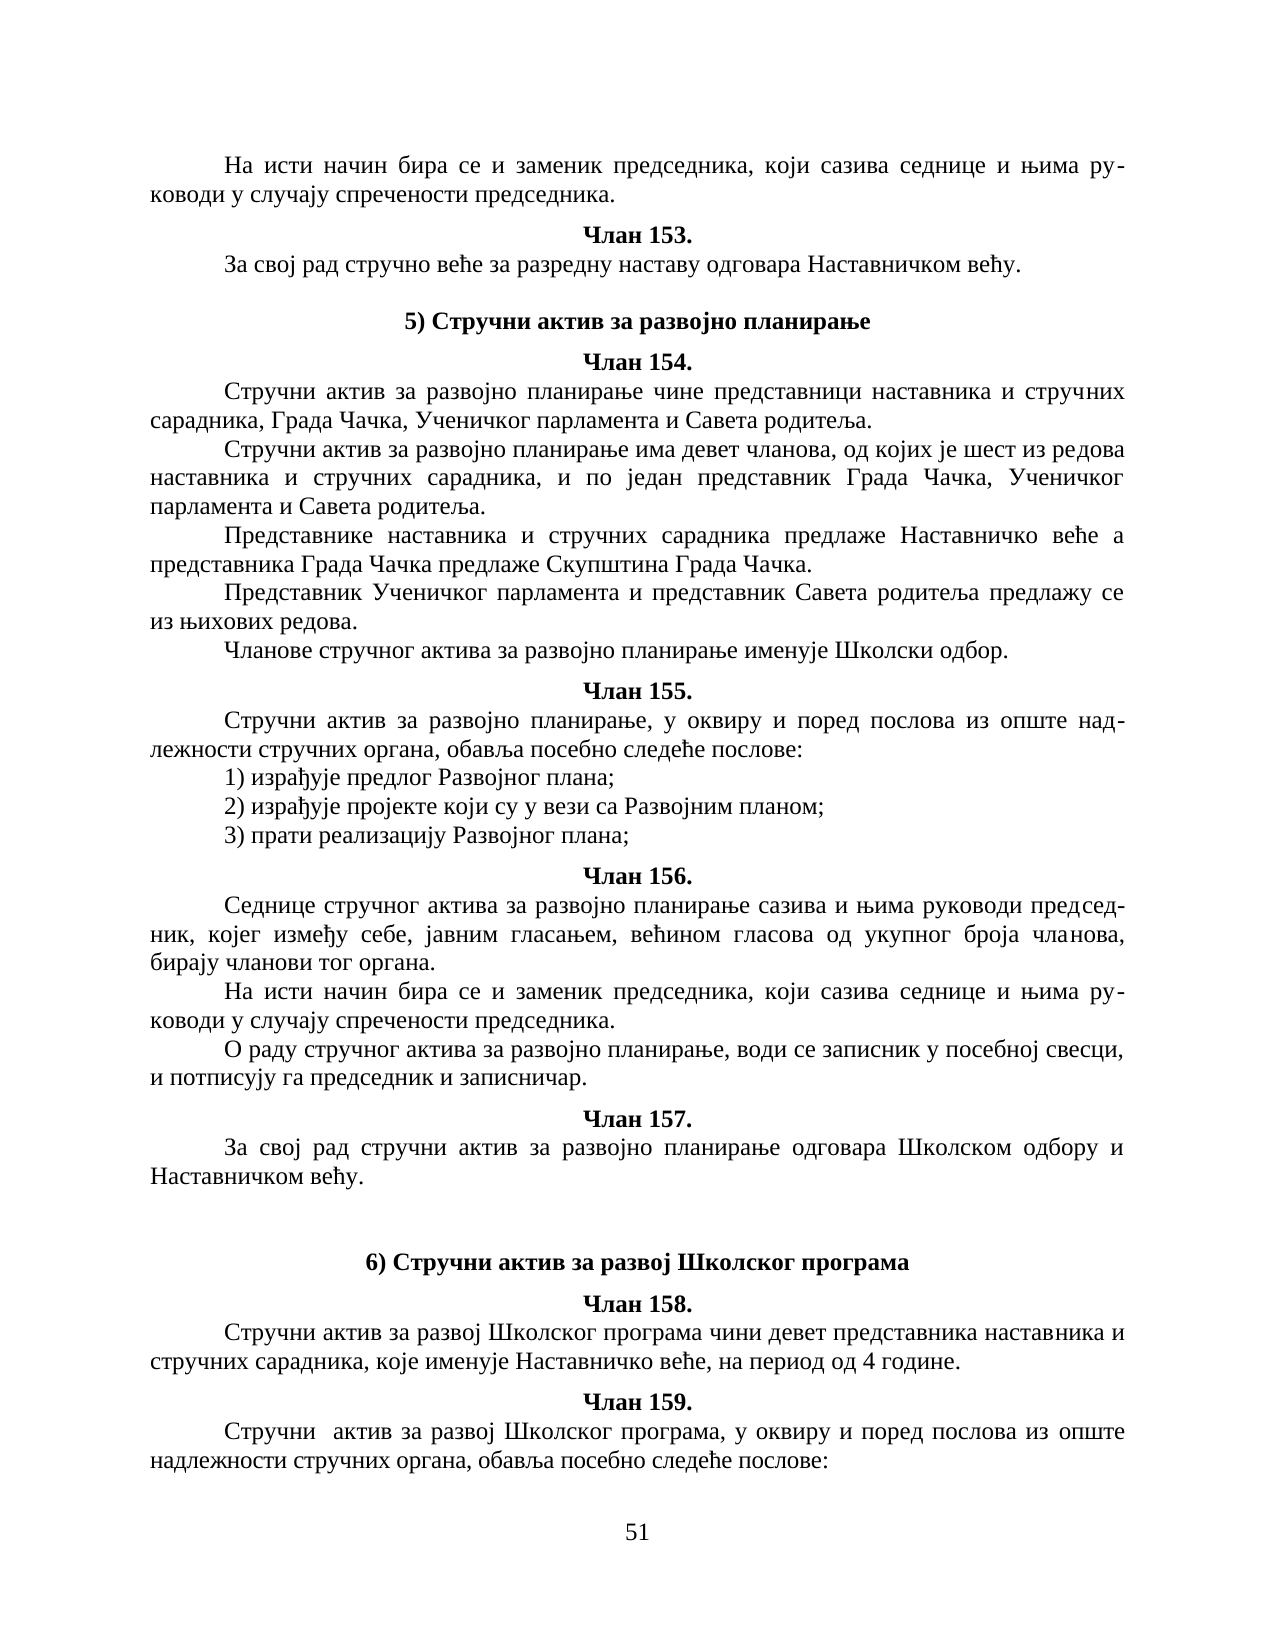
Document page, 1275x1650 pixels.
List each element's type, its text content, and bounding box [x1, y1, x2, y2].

text 3) прати реализацију Развојног плана; [150, 820, 1125, 849]
text О раду стручног актива за развојно планирање, води се записник у посебној свесци, и потписују га председник и записничар. [150, 1034, 1125, 1091]
text 6) Стручни актив за развој Школског програма [150, 1247, 1125, 1276]
text Члан 155. [150, 676, 1125, 705]
text 1) израђује предлог Развојног плана; [150, 762, 1125, 791]
text На исти начин бира се и заменик председника, који сазива седнице и њима руководи у случају спречености председника. [150, 150, 1125, 207]
text Члан 153. [150, 220, 1125, 249]
text Стручни актив за развојно планирање чине представници наставника и стручних сарадника, Града Чачка, Ученичког парламента и Савета родитеља. [150, 376, 1125, 434]
text 5) Стручни актив за развојно планирање [150, 306, 1125, 335]
text Представнике наставника и стручних сарадника предлаже Наставничко веће а представника Града Чачка предлаже Скупштина Града Чачка. [150, 520, 1125, 577]
text За свој рад стручни актив за развојно планирање одговара Школском одбору и Наставничком већу. [150, 1132, 1125, 1190]
text Члан 158. [150, 1289, 1125, 1317]
text Члан 154. [150, 347, 1125, 376]
text Седнице стручног актива за развојно планирање сазива и њима руководи председник, којег између себе, јавним гласањем, већином гласова од укупног броја чланова, бирају чланови тог органа. [150, 890, 1125, 976]
text Стручни актив за развојно планирање, у оквиру и поред послова из опште надлежности стручних органа, обавља посебно следеће послове: [150, 705, 1125, 762]
text Члан 156. [150, 861, 1125, 890]
text Стручни актив за развој Школског програма чини девет представника наставника и стручних сарадника, које именује Наставничко веће, на период од 4 године. [150, 1317, 1125, 1375]
text Стручни актив за развој Школског програма, у оквиру и поред послова из опште надлежности стручних органа, обавља посебно следеће послове: [150, 1416, 1125, 1474]
text На исти начин бира се и заменик председника, који сазива седнице и њима руководи у случају спречености председника. [150, 976, 1125, 1034]
text 2) израђује пројекте који су у вези са Развојним планом; [150, 791, 1125, 820]
text За свој рад стручно веће за разредну наставу одговара Наставничком већу. [150, 249, 1125, 277]
text Члан 157. [150, 1104, 1125, 1132]
text Стручни актив за развојно планирање има девет чланова, од којих је шест из редова наставника и стручних сарадника, и по један представник Града Чачка, Ученичког парламента и Савета родитеља. [150, 434, 1125, 520]
text Представник Ученичког парламента и представник Савета родитеља предлажу се из њихових редова. [150, 577, 1125, 635]
text Члан 159. [150, 1387, 1125, 1416]
text Чланове стручног актива за развојно планирање именује Школски одбор. [150, 635, 1125, 664]
